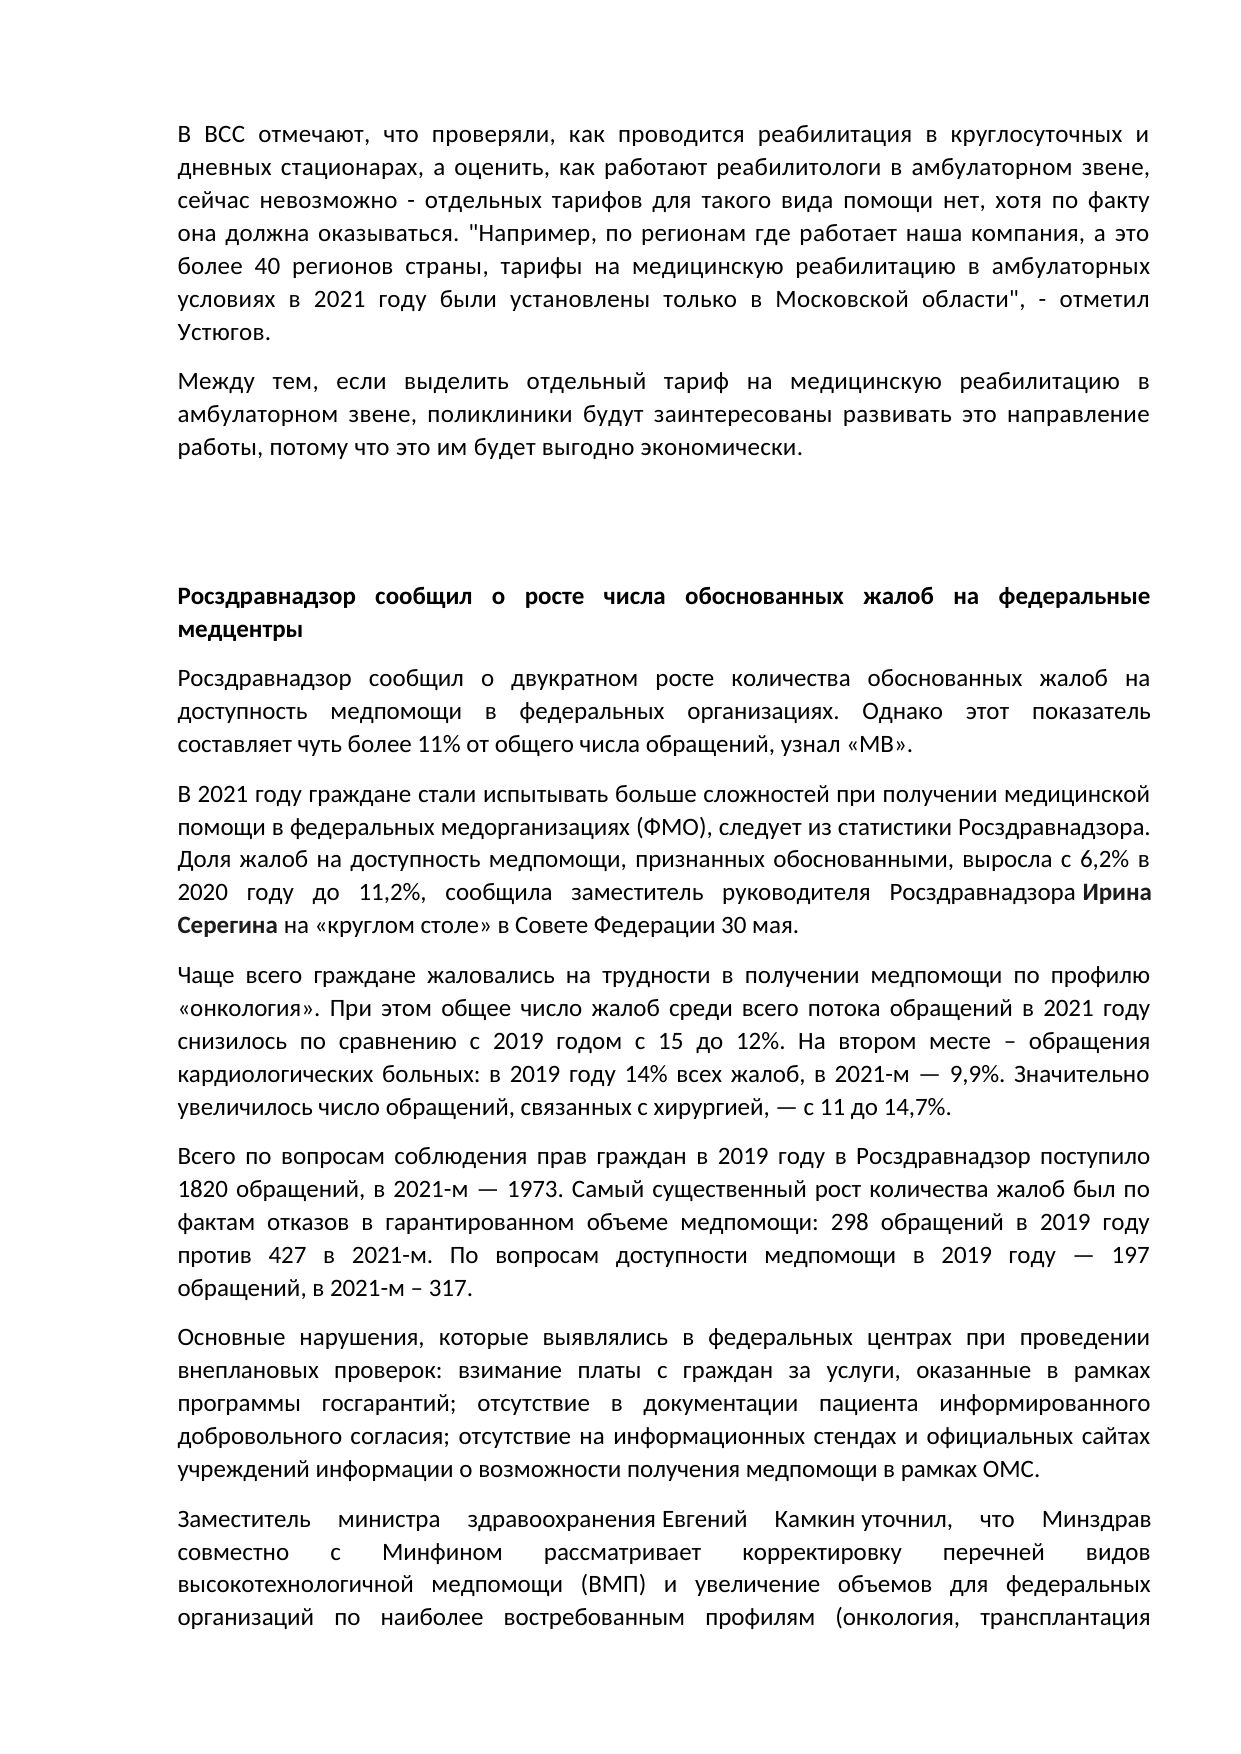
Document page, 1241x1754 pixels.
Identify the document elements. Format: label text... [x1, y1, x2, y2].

text В 2021 году граждане стали испытывать больше сложностей при получении медицинской помощи в федеральных медорганизациях (ФМО), следует из статистики Росздравнадзора. Доля жалоб на доступность медпомощи, признанных обоснованными, выросла с 6,2% в 2020 году до 11,2%, сообщила заместитель руководителя Росздравнадзора Ирина Серегина на «круглом столе» в Совете Федерации 30 мая. [177, 778, 1152, 940]
text Чаще всего граждане жаловались на трудности в получении медпомощи по профилю «онкология». При этом общее число жалоб среди всего потока обращений в 2021 году снизилось по сравнению с 2019 годом с 15 до 12%. На втором месте – обращения кардиологических больных: в 2019 году 14% всех жалоб, в 2021-м — 9,9%. Значительно увеличилось число обращений, связанных с хирургией, — с 11 до 14,7%. [177, 959, 1152, 1121]
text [177, 1503, 1152, 1632]
text Росздравнадзор сообщил о росте числа обоснованных жалоб на федеральные медцентры [177, 580, 1152, 643]
text В ВСС отмечают, что проверяли, как проводится реабилитация в круглосуточных и дневных стационарах, а оценить, как работают реабилитологи в амбулаторном звене, сейчас невозможно - отдельных тарифов для такого вида помощи нет, хотя по факту она должна оказываться. "Например, по регионам где работает наша компания, а это более 40 регионов страны, тарифы на медицинскую реабилитацию в амбулаторных условиях в 2021 году были установлены только в Московской области", - отметил Устюгов. [177, 118, 1152, 346]
text Росздравнадзор сообщил о двукратном росте количества обоснованных жалоб на доступность медпомощи в федеральных организациях. Однако этот показатель составляет чуть более 11% от общего числа обращений, узнал «МВ». [177, 662, 1152, 759]
text Между тем, если выделить отдельный тариф на медицинскую реабилитацию в амбулаторном звене, поликлиники будут заинтересованы развивать это направление работы, потому что это им будет выгодно экономически. [177, 365, 1152, 462]
text Всего по вопросам соблюдения прав граждан в 2019 году в Росздравнадзор поступило 1820 обращений, в 2021-м — 1973. Самый существенный рост количества жалоб был по фактам отказов в гарантированном объеме медпомощи: 298 обращений в 2019 году против 427 в 2021-м. По вопросам доступности медпомощи в 2019 году — 197 обращений, в 2021-м – 317. [177, 1140, 1152, 1302]
text Основные нарушения, которые выявлялись в федеральных центрах при проведении внеплановых проверок: взимание платы с граждан за услуги, оказанные в рамках программы госгарантий; отсутствие в документации пациента информированного добровольного согласия; отсутствие на информационных стендах и официальных сайтах учреждений информации о возможности получения медпомощи в рамках ОМС. [177, 1321, 1152, 1484]
